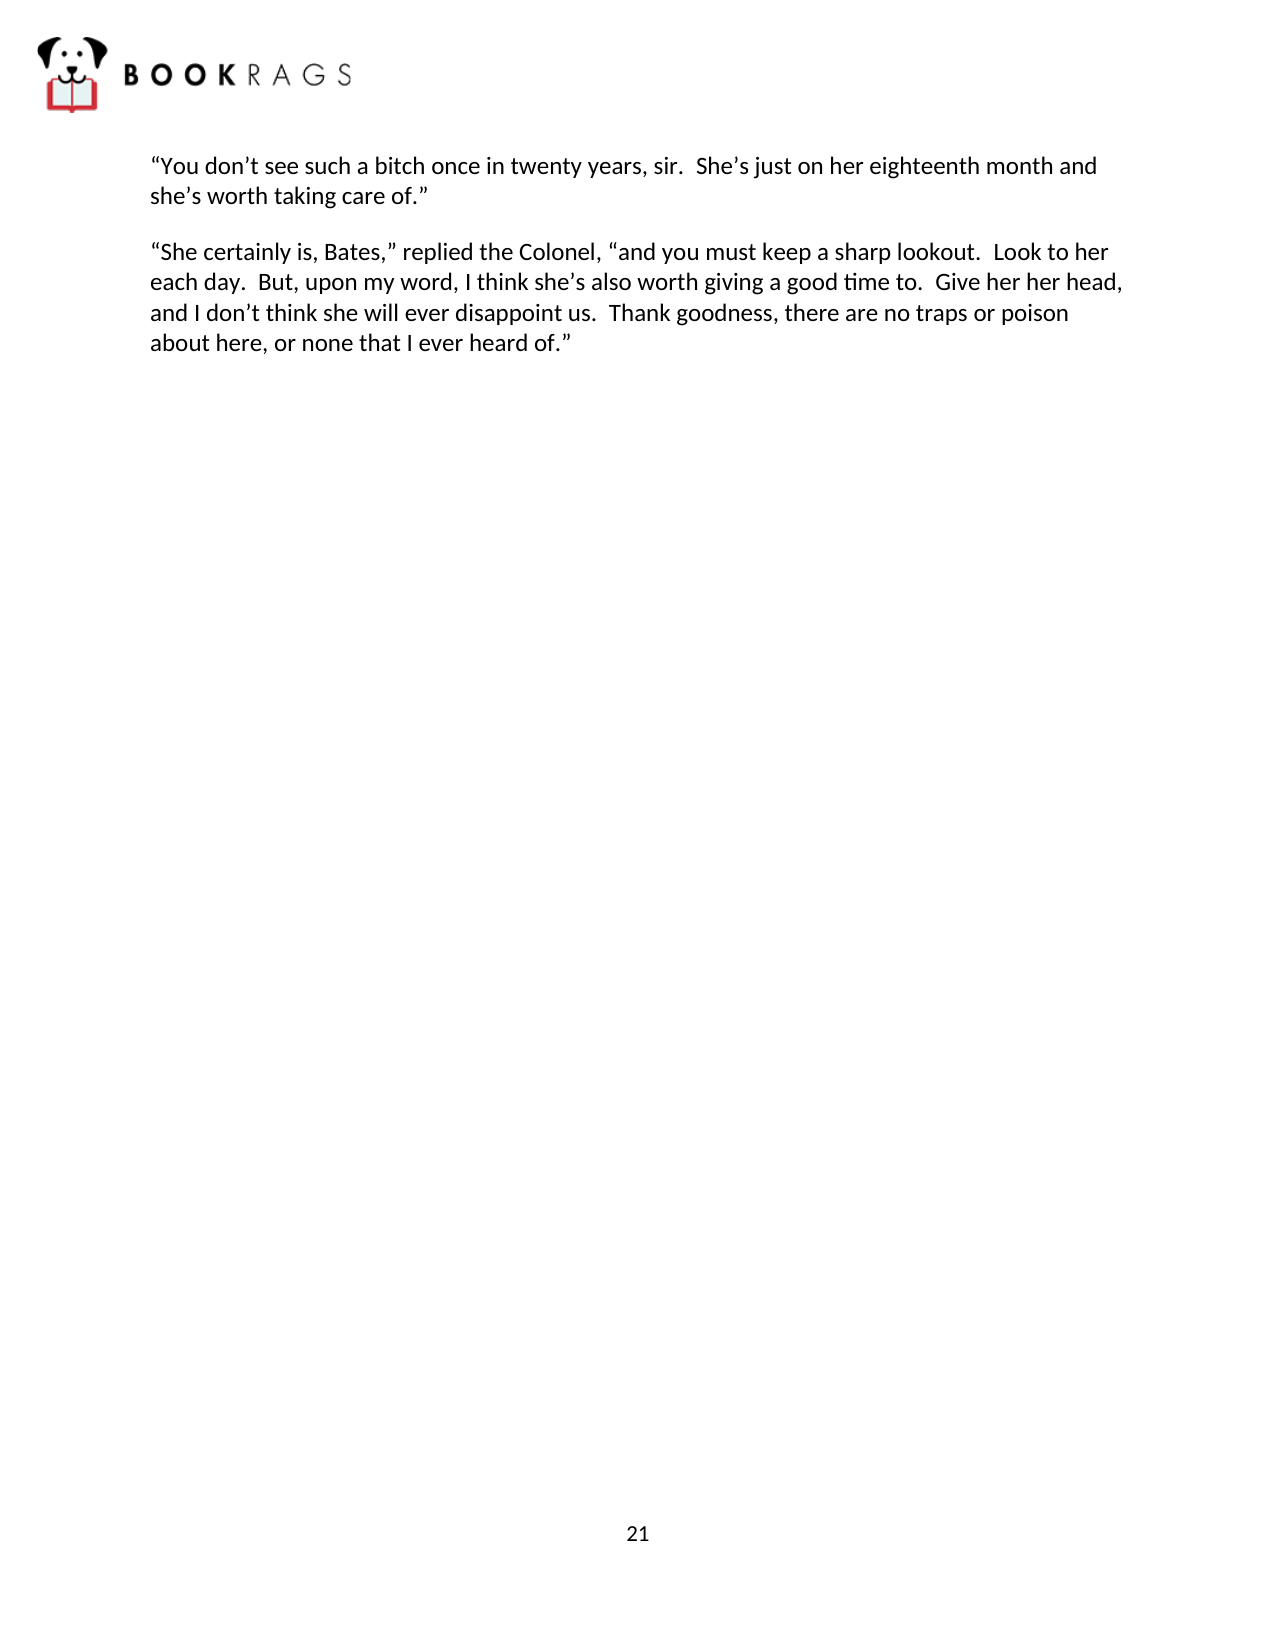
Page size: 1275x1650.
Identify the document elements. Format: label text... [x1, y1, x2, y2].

picture [37, 37, 351, 113]
text “You don’t see such a bitch once in twenty years, sir. She’s just on her eighteenth month and she’s worth taking care of.” [150, 150, 1125, 211]
text “She certainly is, Bates,” replied the Colonel, “and you must keep a sharp lookout. Look to her each day. But, upon my word, I think she’s also worth giving a good time to. Give her her head, and I don’t think she will ever disappoint us. Thank goodness, there are no traps or poison about here, or none that I ever heard of.” [150, 236, 1125, 358]
